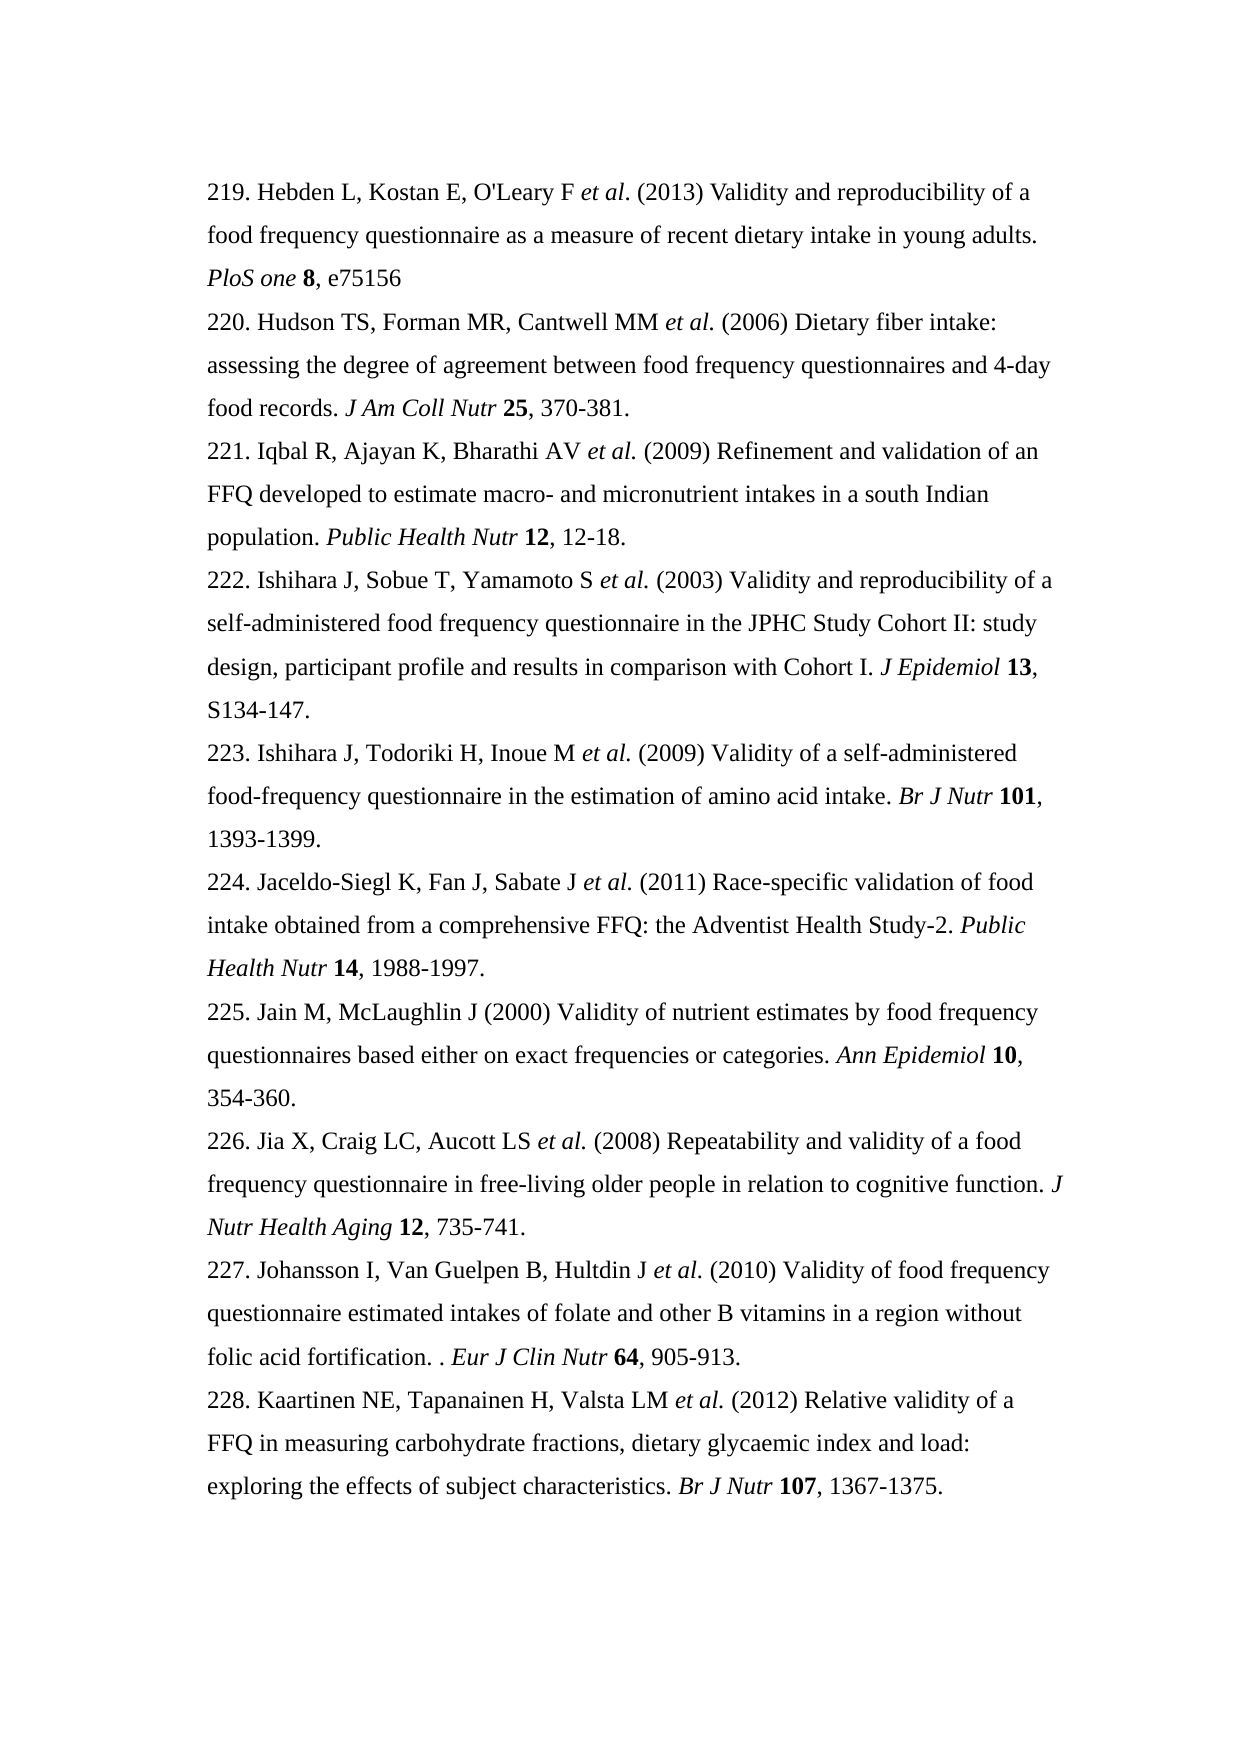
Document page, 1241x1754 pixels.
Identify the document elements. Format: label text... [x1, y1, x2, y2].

text 228. Kaartinen NE, Tapanainen H, Valsta LM et al. (2012) Relative validity of a FFQ in measuring carbohydrate fractions, dietary glycaemic index and load: exploring the effects of subject characteristics. Br J Nutr 107, 1367-1375. [207, 1385, 1063, 1500]
text 227. Johansson I, Van Guelpen B, Hultdin J et al. (2010) Validity of food frequency questionnaire estimated intakes of folate and other B vitamins in a region without folic acid fortification. . Eur J Clin Nutr 64, 905-913. [207, 1255, 1063, 1370]
text 226. Jia X, Craig LC, Aucott LS et al. (2008) Repeatability and validity of a food frequency questionnaire in free-living older people in relation to cognitive function. J Nutr Health Aging 12, 735-741. [207, 1126, 1063, 1241]
text 225. Jain M, McLaughlin J (2000) Validity of nutrient estimates by food frequency questionnaires based either on exact frequencies or categories. Ann Epidemiol 10, 354-360. [207, 997, 1063, 1112]
text 221. Iqbal R, Ajayan K, Bharathi AV et al. (2009) Refinement and validation of an FFQ developed to estimate macro- and micronutrient intakes in a south Indian population. Public Health Nutr 12, 12-18. [207, 436, 1063, 551]
text 220. Hudson TS, Forman MR, Cantwell MM et al. (2006) Dietary fiber intake: assessing the degree of agreement between food frequency questionnaires and 4-day food records. J Am Coll Nutr 25, 370-381. [207, 307, 1063, 422]
text 219. Hebden L, Kostan E, O'Leary F et al. (2013) Validity and reproducibility of a food frequency questionnaire as a measure of recent dietary intake in young adults. PloS one 8, e75156 [207, 177, 1063, 292]
text 223. Ishihara J, Todoriki H, Inoue M et al. (2009) Validity of a self-administered food-frequency questionnaire in the estimation of amino acid intake. Br J Nutr 101, 1393-1399. [207, 738, 1063, 853]
text 224. Jaceldo-Siegl K, Fan J, Sabate J et al. (2011) Race-specific validation of food intake obtained from a comprehensive FFQ: the Adventist Health Study-2. Public Health Nutr 14, 1988-1997. [207, 867, 1063, 982]
text 222. Ishihara J, Sobue T, Yamamoto S et al. (2003) Validity and reproducibility of a self-administered food frequency questionnaire in the JPHC Study Cohort II: study design, participant profile and results in comparison with Cohort I. J Epidemiol 13, S134-147. [207, 565, 1063, 723]
